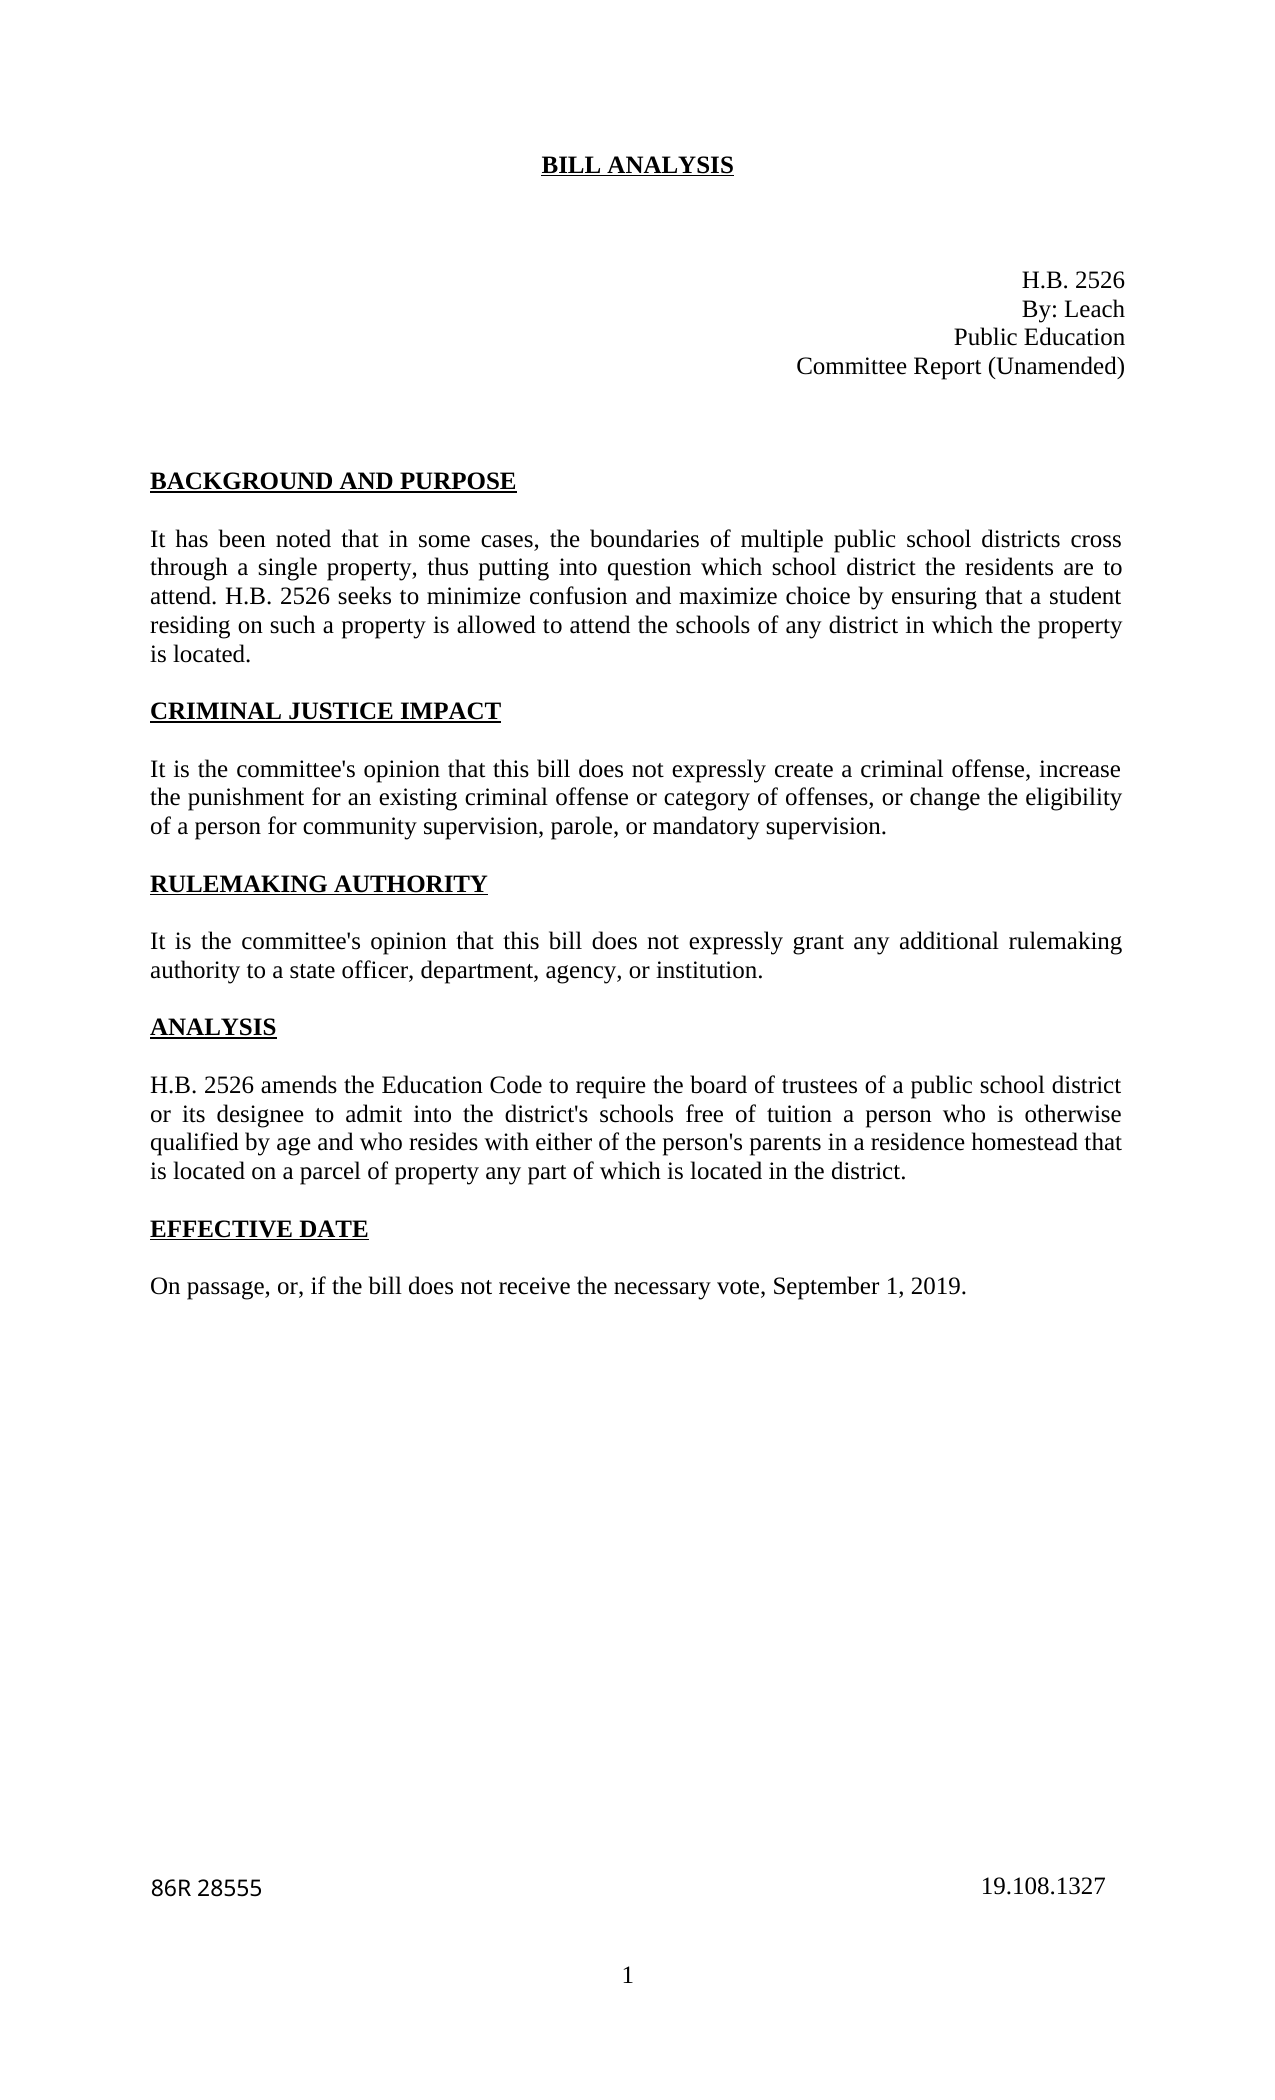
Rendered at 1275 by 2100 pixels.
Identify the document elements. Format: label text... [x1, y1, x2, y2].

table_cell Committee Report (Unamended) [139, 351, 1136, 380]
table_cell Public Education [139, 323, 1136, 351]
table_header BILL ANALYSIS [139, 150, 1136, 179]
table_header BACKGROUND AND PURPOSE It has been noted that in some cases, the boundaries of multiple public school districts cross through a single property, thus putting into question which school district the residents are to attend. H.B. 2526 seeks to minimize confusion and maximize choice by ensuring that a student residing on such a property is allowed to attend the schools of any district in which the property is located. [138, 466, 1136, 696]
table_header H.B. 2526 [139, 265, 1136, 294]
table_cell CRIMINAL JUSTICE IMPACT It is the committee's opinion that this bill does not expressly create a criminal offense, increase the punishment for an existing criminal offense or category of offenses, or change the eligibility of a person for community supervision, parole, or mandatory supervision. [138, 696, 1136, 869]
table_cell EFFECTIVE DATE On passage, or, if the bill does not receive the necessary vote, September 1, 2019. [138, 1214, 1136, 1329]
table_cell ANALYSIS H.B. 2526 amends the Education Code to require the board of trustees of a public school district or its designee to admit into the district's schools free of tuition a person who is otherwise qualified by age and who resides with either of the person's parents in a residence homestead that is located on a parcel of property any part of which is located in the district. [138, 1013, 1136, 1214]
table_cell By: Leach [139, 294, 1136, 322]
table_cell RULEMAKING AUTHORITY It is the committee's opinion that this bill does not expressly grant any additional rulemaking authority to a state officer, department, agency, or institution. [138, 869, 1136, 1012]
